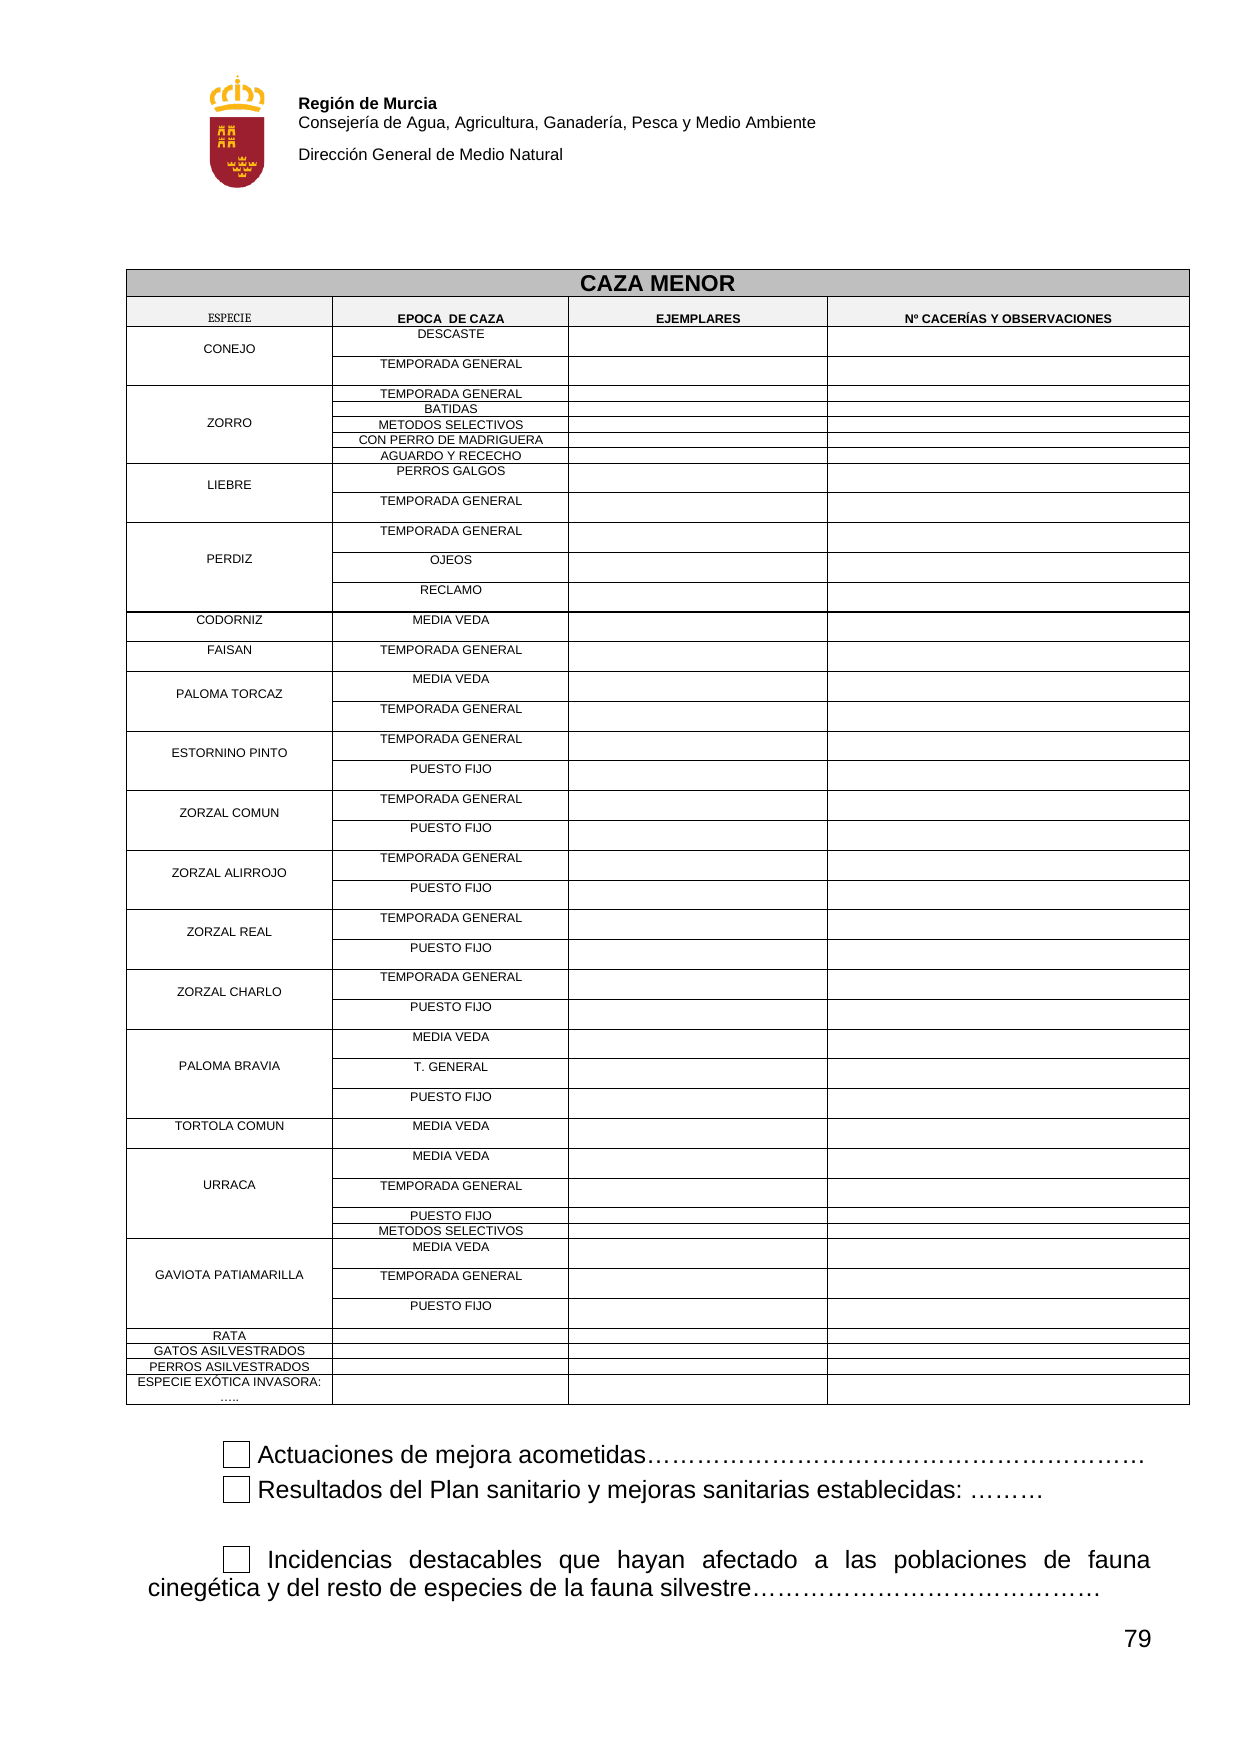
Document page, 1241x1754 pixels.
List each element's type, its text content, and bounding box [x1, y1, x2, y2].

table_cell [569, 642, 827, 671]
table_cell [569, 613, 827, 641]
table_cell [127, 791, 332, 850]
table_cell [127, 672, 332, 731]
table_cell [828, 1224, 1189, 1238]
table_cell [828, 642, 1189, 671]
text Resultados del Plan sanitario y mejoras sanitarias establecidas: ……… [148, 1474, 1152, 1503]
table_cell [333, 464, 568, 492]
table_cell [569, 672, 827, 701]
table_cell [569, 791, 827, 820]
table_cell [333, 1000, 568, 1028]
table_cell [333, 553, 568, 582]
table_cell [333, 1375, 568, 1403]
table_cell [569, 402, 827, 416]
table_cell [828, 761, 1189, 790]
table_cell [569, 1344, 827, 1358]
text Incidencias destacables que hayan afectado a las poblaciones de fauna cinegética y del resto de especies de la fauna silvestre…………………………………… [148, 1544, 1152, 1602]
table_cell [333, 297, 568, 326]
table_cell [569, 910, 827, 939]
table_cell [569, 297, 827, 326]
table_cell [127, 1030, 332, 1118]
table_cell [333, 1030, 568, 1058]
text Actuaciones de mejora acometidas…………………………………………………… [148, 1439, 1152, 1468]
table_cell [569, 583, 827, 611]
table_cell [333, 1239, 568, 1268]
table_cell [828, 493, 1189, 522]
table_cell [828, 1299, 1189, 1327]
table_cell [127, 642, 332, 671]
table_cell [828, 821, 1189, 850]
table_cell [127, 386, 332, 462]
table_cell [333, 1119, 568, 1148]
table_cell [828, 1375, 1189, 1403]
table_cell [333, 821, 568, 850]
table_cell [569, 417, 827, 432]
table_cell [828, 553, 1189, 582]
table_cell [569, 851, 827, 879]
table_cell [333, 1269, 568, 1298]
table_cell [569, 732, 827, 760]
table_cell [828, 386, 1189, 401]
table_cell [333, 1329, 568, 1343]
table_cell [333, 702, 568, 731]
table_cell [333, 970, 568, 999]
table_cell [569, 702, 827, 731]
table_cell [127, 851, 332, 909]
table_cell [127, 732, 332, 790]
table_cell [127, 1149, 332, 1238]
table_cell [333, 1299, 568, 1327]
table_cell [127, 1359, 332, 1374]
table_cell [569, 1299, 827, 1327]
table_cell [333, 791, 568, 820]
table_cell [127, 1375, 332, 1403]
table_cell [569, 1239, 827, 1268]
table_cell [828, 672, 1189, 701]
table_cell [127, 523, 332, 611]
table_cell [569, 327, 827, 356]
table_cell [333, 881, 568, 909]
picture [209, 75, 265, 188]
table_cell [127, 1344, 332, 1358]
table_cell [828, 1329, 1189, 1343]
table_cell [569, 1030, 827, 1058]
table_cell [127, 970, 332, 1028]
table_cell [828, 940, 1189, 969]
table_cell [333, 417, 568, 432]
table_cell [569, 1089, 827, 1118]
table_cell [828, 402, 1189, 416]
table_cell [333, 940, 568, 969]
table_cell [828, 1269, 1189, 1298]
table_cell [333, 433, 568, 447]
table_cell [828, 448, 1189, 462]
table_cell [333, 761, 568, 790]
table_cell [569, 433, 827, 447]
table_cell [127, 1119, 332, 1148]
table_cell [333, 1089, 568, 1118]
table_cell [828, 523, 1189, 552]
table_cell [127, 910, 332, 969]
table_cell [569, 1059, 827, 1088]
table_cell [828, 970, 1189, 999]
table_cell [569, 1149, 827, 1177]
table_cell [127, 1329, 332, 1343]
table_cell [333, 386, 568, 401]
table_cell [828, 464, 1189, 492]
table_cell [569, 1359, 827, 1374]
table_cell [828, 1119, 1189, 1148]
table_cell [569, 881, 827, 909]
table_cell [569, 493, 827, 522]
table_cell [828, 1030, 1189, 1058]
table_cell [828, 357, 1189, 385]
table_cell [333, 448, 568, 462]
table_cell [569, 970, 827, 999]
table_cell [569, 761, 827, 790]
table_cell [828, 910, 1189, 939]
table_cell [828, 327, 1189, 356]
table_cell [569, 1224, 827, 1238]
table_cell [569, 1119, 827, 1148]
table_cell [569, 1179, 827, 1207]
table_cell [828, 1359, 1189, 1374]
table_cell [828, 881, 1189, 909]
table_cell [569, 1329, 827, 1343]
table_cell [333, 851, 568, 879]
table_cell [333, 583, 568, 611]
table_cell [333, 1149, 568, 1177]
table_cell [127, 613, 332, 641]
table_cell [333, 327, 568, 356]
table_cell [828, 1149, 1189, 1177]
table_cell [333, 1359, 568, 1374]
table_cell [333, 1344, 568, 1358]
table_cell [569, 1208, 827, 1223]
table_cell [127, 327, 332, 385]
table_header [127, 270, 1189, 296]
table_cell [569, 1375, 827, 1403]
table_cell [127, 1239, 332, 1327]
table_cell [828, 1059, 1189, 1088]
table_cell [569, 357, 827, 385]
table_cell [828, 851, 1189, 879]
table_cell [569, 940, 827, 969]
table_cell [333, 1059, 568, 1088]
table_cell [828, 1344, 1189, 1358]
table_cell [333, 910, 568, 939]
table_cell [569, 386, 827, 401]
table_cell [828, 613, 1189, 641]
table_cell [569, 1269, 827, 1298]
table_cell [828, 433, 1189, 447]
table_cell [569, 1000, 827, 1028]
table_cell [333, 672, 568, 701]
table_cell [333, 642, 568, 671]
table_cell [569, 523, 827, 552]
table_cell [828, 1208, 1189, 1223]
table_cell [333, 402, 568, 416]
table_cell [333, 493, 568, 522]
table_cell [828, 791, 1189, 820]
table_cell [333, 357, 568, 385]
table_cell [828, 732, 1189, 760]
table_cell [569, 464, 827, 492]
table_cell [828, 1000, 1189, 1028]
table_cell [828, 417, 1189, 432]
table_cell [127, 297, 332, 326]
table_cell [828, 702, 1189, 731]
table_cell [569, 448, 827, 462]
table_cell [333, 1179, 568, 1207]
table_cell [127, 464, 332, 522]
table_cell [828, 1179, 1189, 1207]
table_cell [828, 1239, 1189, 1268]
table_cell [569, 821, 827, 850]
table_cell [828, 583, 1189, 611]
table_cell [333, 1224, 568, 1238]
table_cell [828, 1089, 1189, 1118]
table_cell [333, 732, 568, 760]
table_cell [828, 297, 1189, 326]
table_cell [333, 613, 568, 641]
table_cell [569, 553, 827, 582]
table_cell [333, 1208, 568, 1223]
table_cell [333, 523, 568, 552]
